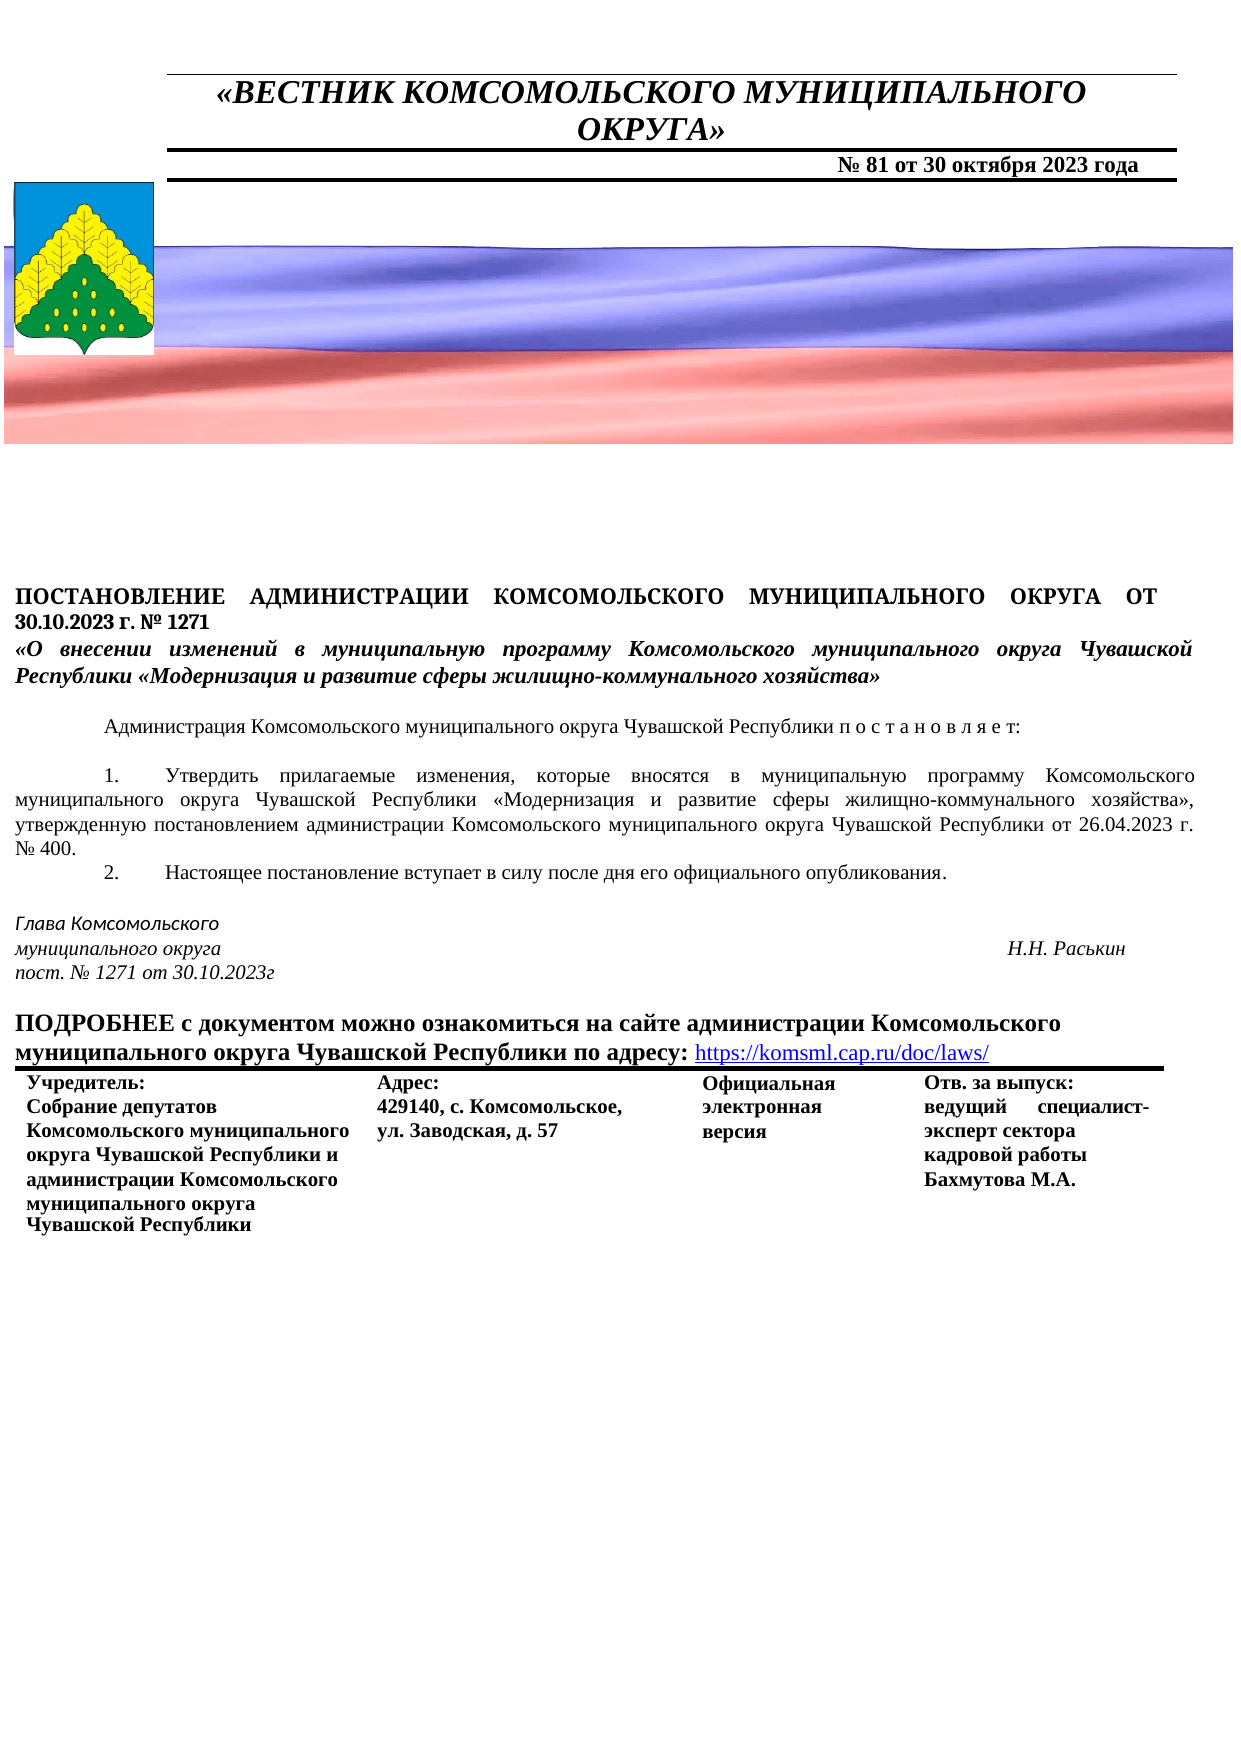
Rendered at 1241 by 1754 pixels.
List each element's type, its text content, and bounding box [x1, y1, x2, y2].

text Глава Комсомольского [15, 911, 1196, 936]
list Настоящее постановление вступает в силу после дня его официального опубликования. [15, 860, 1196, 884]
table_header Адрес: 429140, с. Комсомольское, ул. Заводская, д. 57 [363, 1071, 662, 1236]
text ПОДРОБНЕЕ с документом можно ознакомиться на сайте администрации Комсомольского муниципального округа Чувашской Республики по адресу: https://komsml.cap.ru/doc/laws/ [15, 1008, 1157, 1066]
text Администрация Комсомольского муниципального округа Чувашской Республики п о с т а н о в л я е т: [15, 714, 1196, 738]
text ПОСТАНОВЛЕНИЕ АДМИНИСТРАЦИИ КОМСОМОЛЬСКОГО МУНИЦИПАЛЬНОГО ОКРУГА ОТ 30.10.2023 г. № 1271 [15, 585, 1157, 635]
text «О внесении изменений в муниципальную программу Комсомольского муниципального округа Чувашской Республики «Модернизация и развитие сферы жилищно-коммунального хозяйства» [15, 635, 1196, 688]
list Утвердить прилагаемые изменения, которые вносятся в муниципальную программу Комсомольского муниципального округа Чувашской Республики «Модернизация и развитие сферы жилищно-коммунального хозяйства», утвержденную постановлением администрации Комсомольского муниципального округа Чувашской Республики от 26.04.2023 г. № 400. [15, 762, 1196, 860]
table_header Учредитель: Собрание депутатов Комсомольского муниципального округа Чувашской Республики и администрации Комсомольского муниципального округа Чувашской Республики [15, 1071, 363, 1236]
picture [4, 148, 1233, 444]
table_header «ВЕСТНИК КОМСОМОЛЬСКОГО МУНИЦИПАЛЬНОГО ОКРУГА» [167, 75, 1177, 148]
table_header Официальная электронная версия [662, 1071, 880, 1236]
table_header Отв. за выпуск: ведущий специалист- эксперт сектора кадровой работы Бахмутова М.А. [880, 1071, 1163, 1236]
table_cell № 81 от 30 октября 2023 года [167, 152, 1177, 178]
text муниципального округа Н.Н. Раськин [15, 936, 1196, 960]
text пост. № 1271 от 30.10.2023г [15, 960, 1196, 984]
